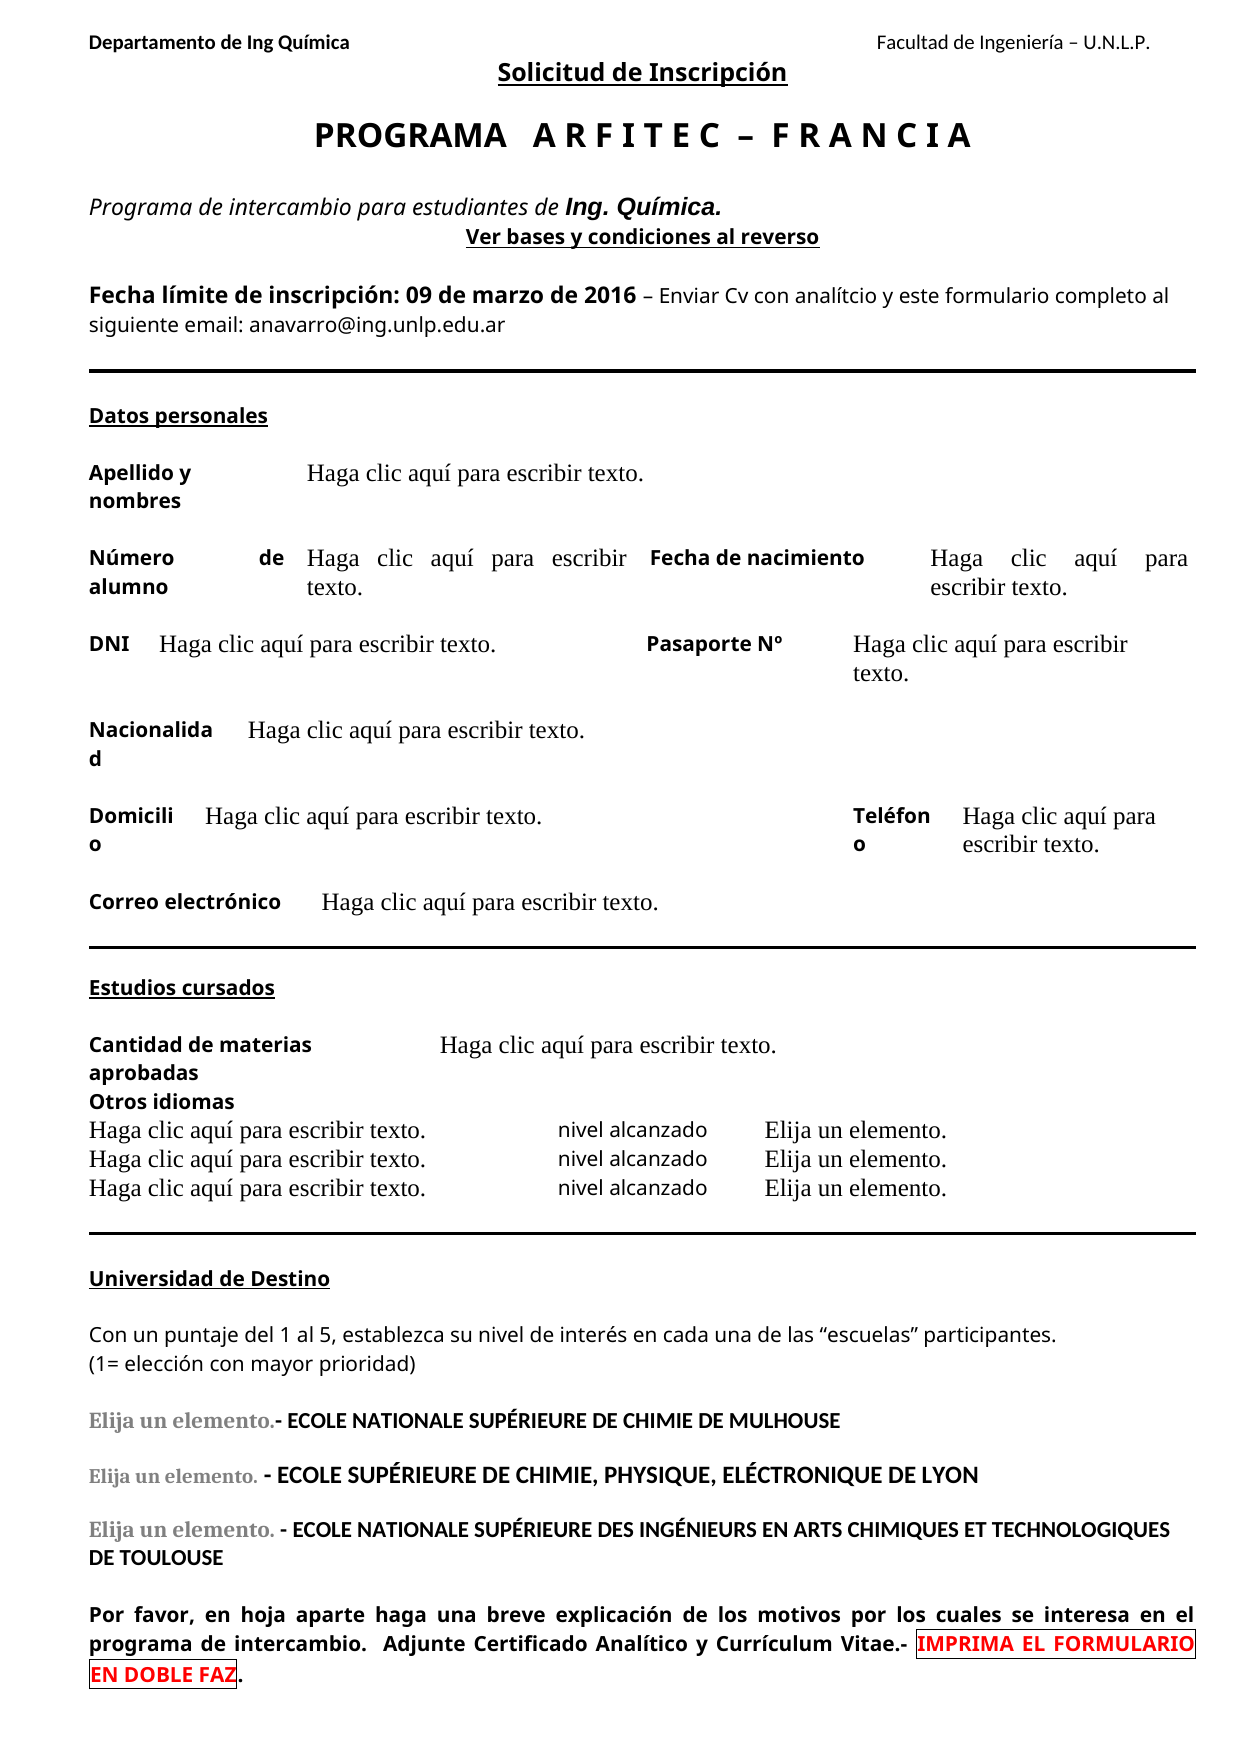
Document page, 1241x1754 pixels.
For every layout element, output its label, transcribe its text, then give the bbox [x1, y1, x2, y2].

text (1= elección con mayor prioridad) [89, 1349, 1196, 1377]
subtitle - ECOLE NATIONALE SUPÉRIEURE DES INGÉNIEURS EN ARTS CHIMIQUES ET TECHNOLOGIQUES DE TOULOUSE [89, 1515, 1196, 1571]
text Ver bases y condiciones al reverso [89, 222, 1196, 251]
table_header Pasaporte Nº [635, 630, 842, 687]
table_header Teléfono [842, 801, 951, 858]
table_cell nivel alcanzado [546, 1173, 753, 1202]
table_header Número de alumno [78, 543, 295, 601]
table_header Correo electrónico [78, 887, 310, 916]
subtitle - ECOLE NATIONALE SUPÉRIEURE DE CHIMIE DE MULHOUSE [89, 1406, 1196, 1434]
table_cell nivel alcanzado [546, 1144, 753, 1173]
text Por favor, en hoja aparte haga una breve explicación de los motivos por los cuales se interesa en el programa de intercambio. Adjunte Certificado Analítico y Currículum Vitae.- IMPRIMA EL FORMULARIO EN DOBLE FAZ. [89, 1600, 1196, 1689]
table_header Domicilio [78, 801, 194, 858]
table_header nivel alcanzado [546, 1115, 753, 1144]
table_header Fecha de nacimiento [638, 543, 919, 601]
text Fecha límite de inscripción: 09 de marzo de 2016 – Enviar Cv con analítcio y este formulario completo al siguiente email: anavarro@ing.unlp.edu.ar [89, 279, 1196, 339]
subtitle Programa de intercambio para estudiantes de Ing. Química. [89, 191, 1196, 222]
text PROGRAMA A R F I T E C – F R A N C I A [89, 112, 1196, 157]
table_header Apellido y nombres [78, 458, 295, 515]
table_header Nacionalidad [78, 716, 236, 772]
text Datos personales [89, 401, 1196, 429]
subtitle - ECOLE SUPÉRIEURE DE CHIMIE, PHYSIQUE, ELÉCTRONIQUE DE LYON [89, 1459, 1196, 1490]
text Con un puntaje del 1 al 5, establezca su nivel de interés en cada una de las “escuelas” participantes. [89, 1321, 1196, 1349]
table_header Cantidad de materias aprobadas [78, 1030, 428, 1087]
text Otros idiomas [89, 1087, 1196, 1115]
text Estudios cursados [89, 973, 1196, 1002]
text Solicitud de Inscripción [89, 55, 1196, 89]
table_header DNI [78, 630, 148, 687]
text Universidad de Destino [89, 1264, 1196, 1292]
text Departamento de Ing Química Facultad de Ingeniería – U.N.L.P. [89, 29, 1196, 55]
